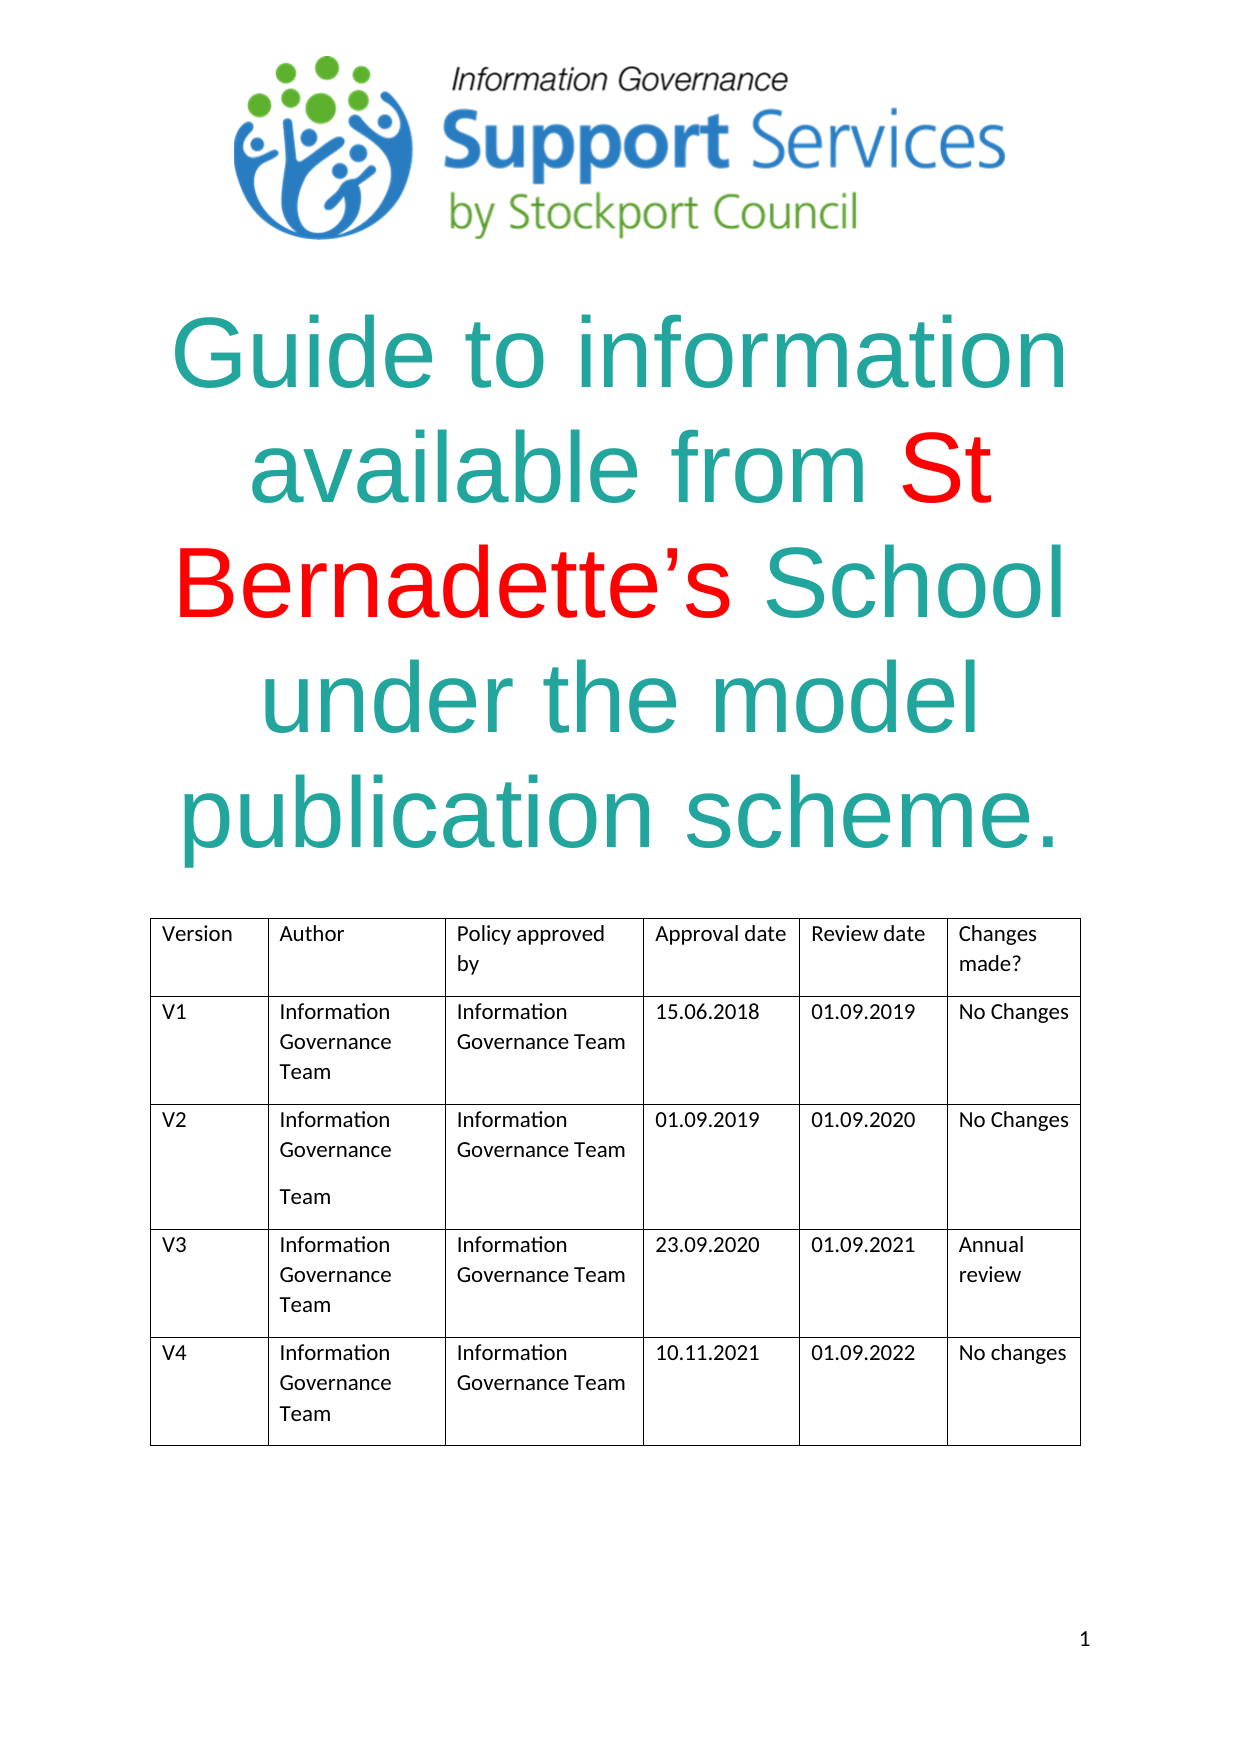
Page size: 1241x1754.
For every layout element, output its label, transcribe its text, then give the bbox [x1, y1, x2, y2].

table_header Review date [800, 919, 947, 996]
table_cell Information Governance Team [446, 1230, 643, 1337]
table_header Author [269, 919, 445, 996]
table_header Policy approved by [446, 919, 643, 996]
table_cell Information Governance Team [446, 1105, 643, 1229]
table_cell Information Governance Team [446, 997, 643, 1104]
table_cell Information Governance Team [269, 1230, 445, 1337]
table_cell Annual review [948, 1230, 1080, 1337]
table_cell 10.11.2021 [644, 1338, 799, 1445]
table_cell Information Governance Team [446, 1338, 643, 1445]
picture [233, 56, 1007, 240]
text Guide to information available from St Bernadette’s School under the model publication scheme. [150, 293, 1090, 868]
table_cell Information Governance Team [269, 1338, 445, 1445]
table_cell V1 [151, 997, 268, 1104]
table_cell 01.09.2021 [800, 1230, 947, 1337]
table_cell Information Governance Team [269, 997, 445, 1104]
table_cell 01.09.2019 [644, 1105, 799, 1229]
table_cell No Changes [948, 997, 1080, 1104]
table_cell No Changes [948, 1105, 1080, 1229]
table_header Version [151, 919, 268, 996]
table_cell 01.09.2019 [800, 997, 947, 1104]
table_header Approval date [644, 919, 799, 996]
table_cell 15.06.2018 [644, 997, 799, 1104]
table_cell V4 [151, 1338, 268, 1445]
table_cell 01.09.2022 [800, 1338, 947, 1445]
table_header Changes made? [948, 919, 1080, 996]
table_cell No changes [948, 1338, 1080, 1445]
table_cell V3 [151, 1230, 268, 1337]
table_cell 01.09.2020 [800, 1105, 947, 1229]
table_cell Information Governance Team [269, 1105, 445, 1229]
table_cell 23.09.2020 [644, 1230, 799, 1337]
table_cell V2 [151, 1105, 268, 1229]
